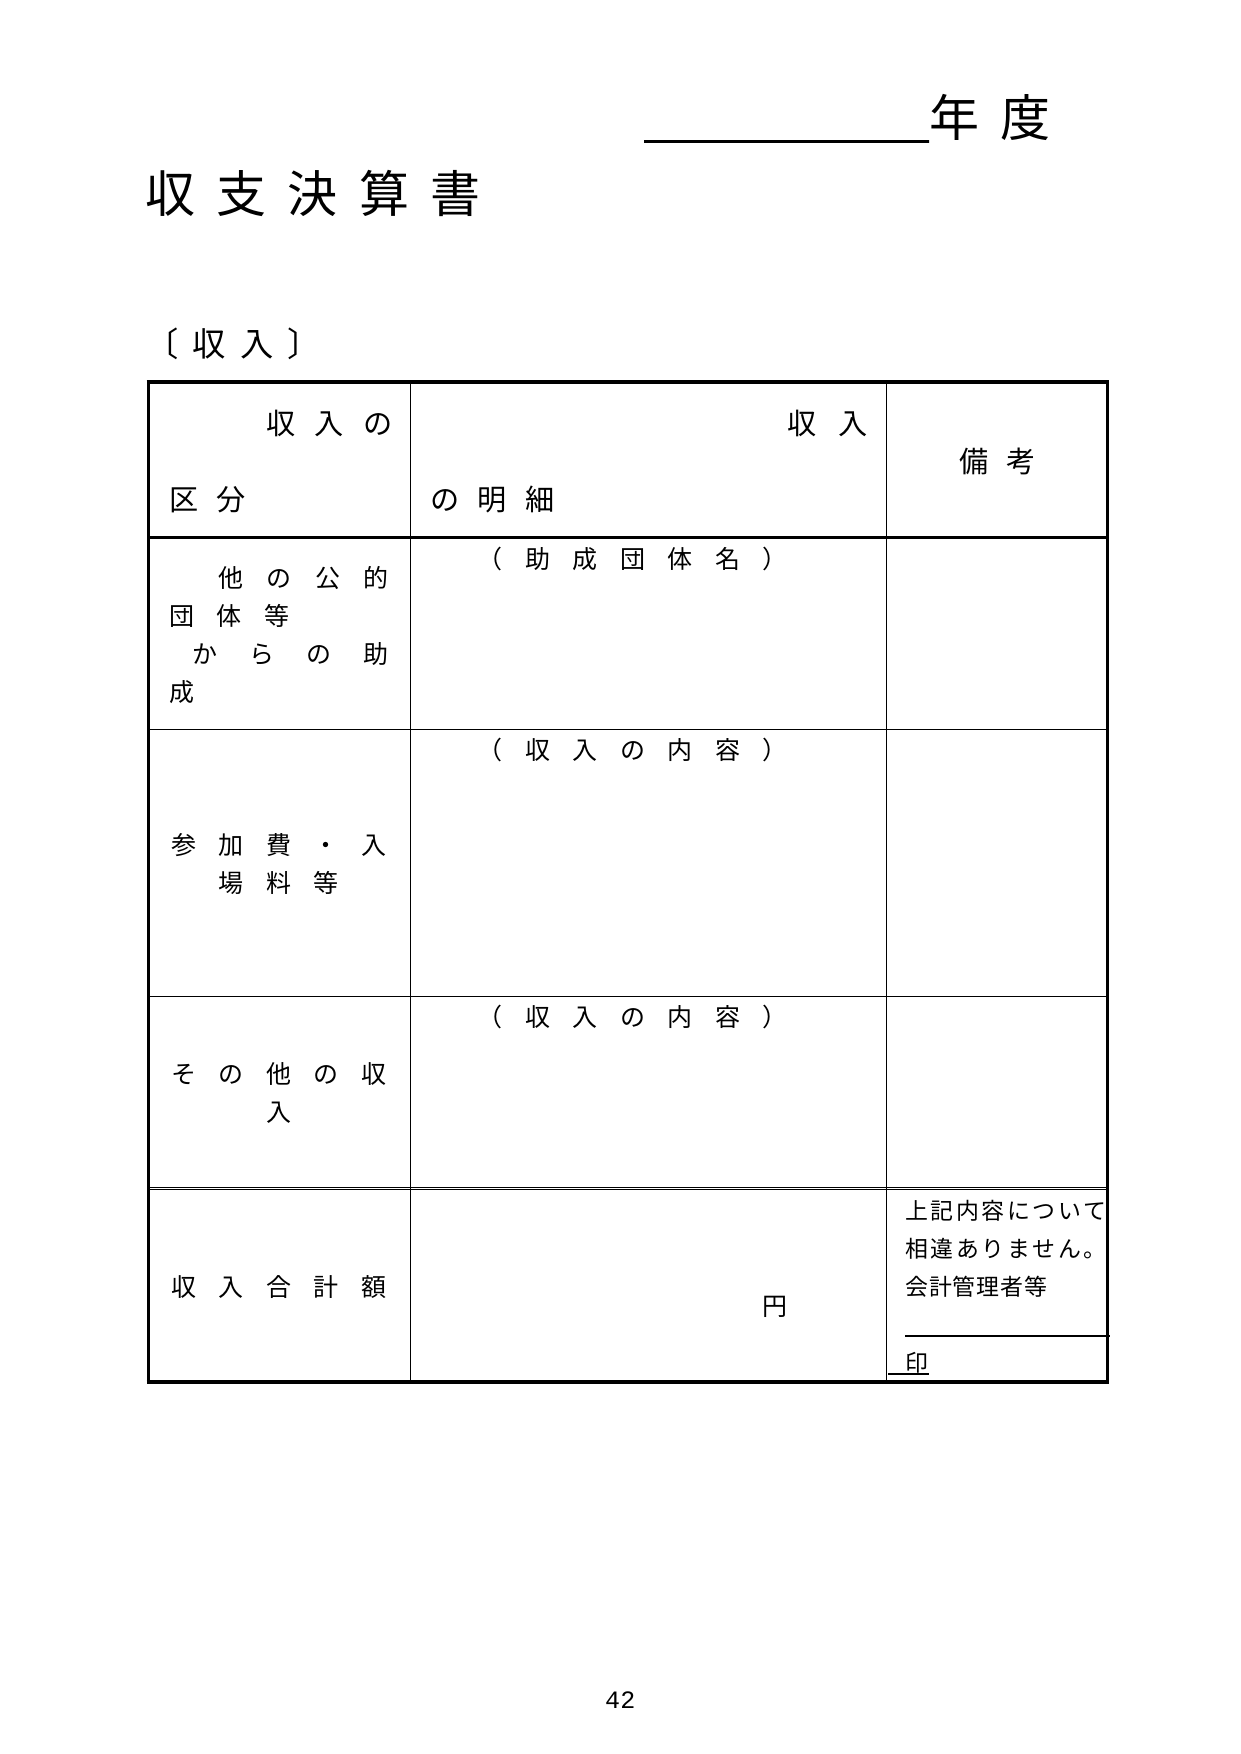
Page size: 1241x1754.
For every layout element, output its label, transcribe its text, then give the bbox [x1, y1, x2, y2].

table_cell 円 [411, 1190, 886, 1380]
table_cell 収入合計額 [150, 1190, 410, 1380]
table_cell （助成団体名） [411, 539, 886, 729]
table_cell [887, 539, 1106, 729]
table_cell [887, 997, 1106, 1187]
table_cell その他の収入 [150, 997, 410, 1187]
text 〔収入〕 [145, 304, 1095, 380]
table_cell 上記内容について相違ありません。会計管理者等 印 [887, 1190, 1106, 1380]
table_cell （収入の内容） [411, 730, 886, 996]
table_cell （収入の内容） [411, 997, 886, 1187]
table_header 収入の明細 [411, 384, 886, 536]
table_cell 他の公的団体等 からの助成 [150, 539, 410, 729]
text 年度収支決算書 [145, 76, 1095, 228]
table_cell [887, 730, 1106, 996]
table_cell 参加費・入場料等 [150, 730, 410, 996]
table_header 備考 [887, 384, 1106, 536]
table_header 収入の区分 [150, 384, 410, 536]
